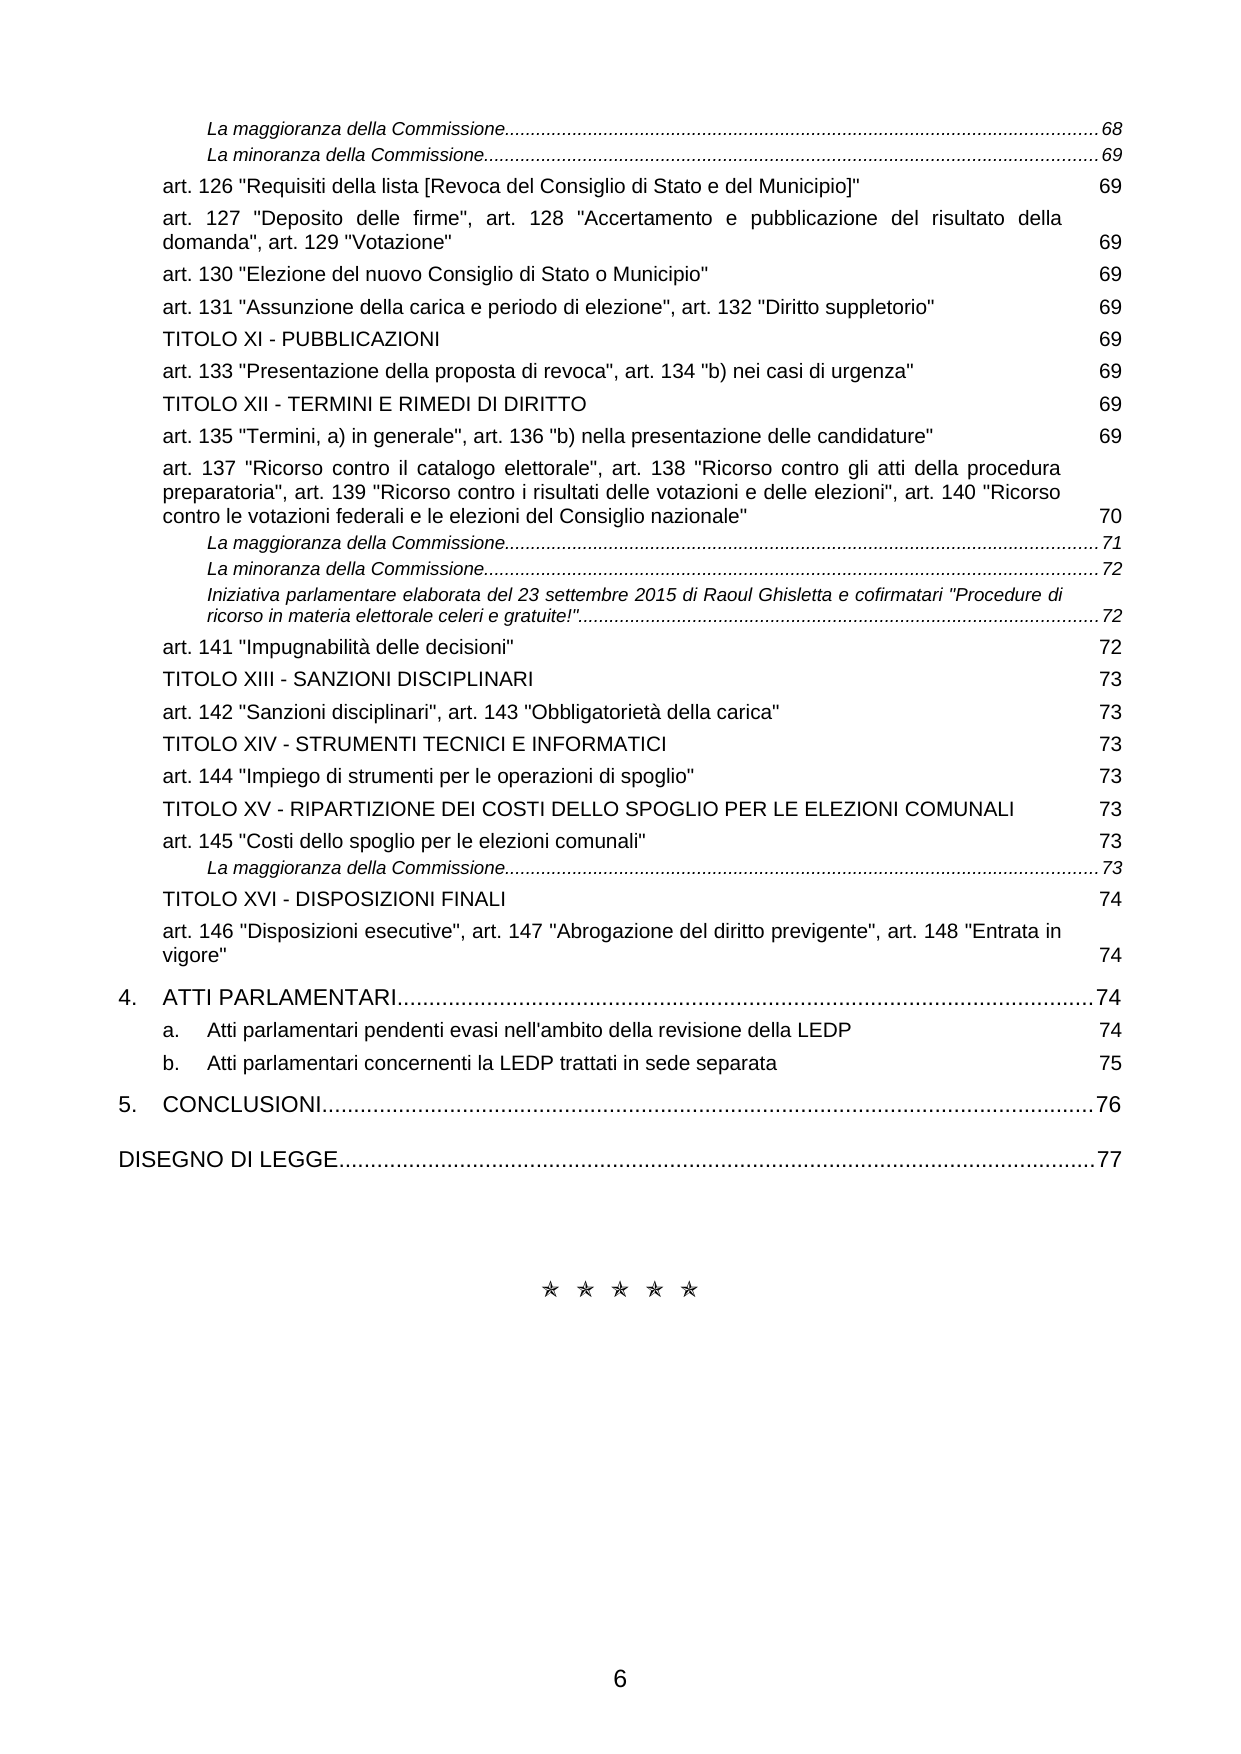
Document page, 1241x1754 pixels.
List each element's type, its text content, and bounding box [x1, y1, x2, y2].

text DISEGNO DI LEGGE 77 [118, 1146, 1122, 1173]
